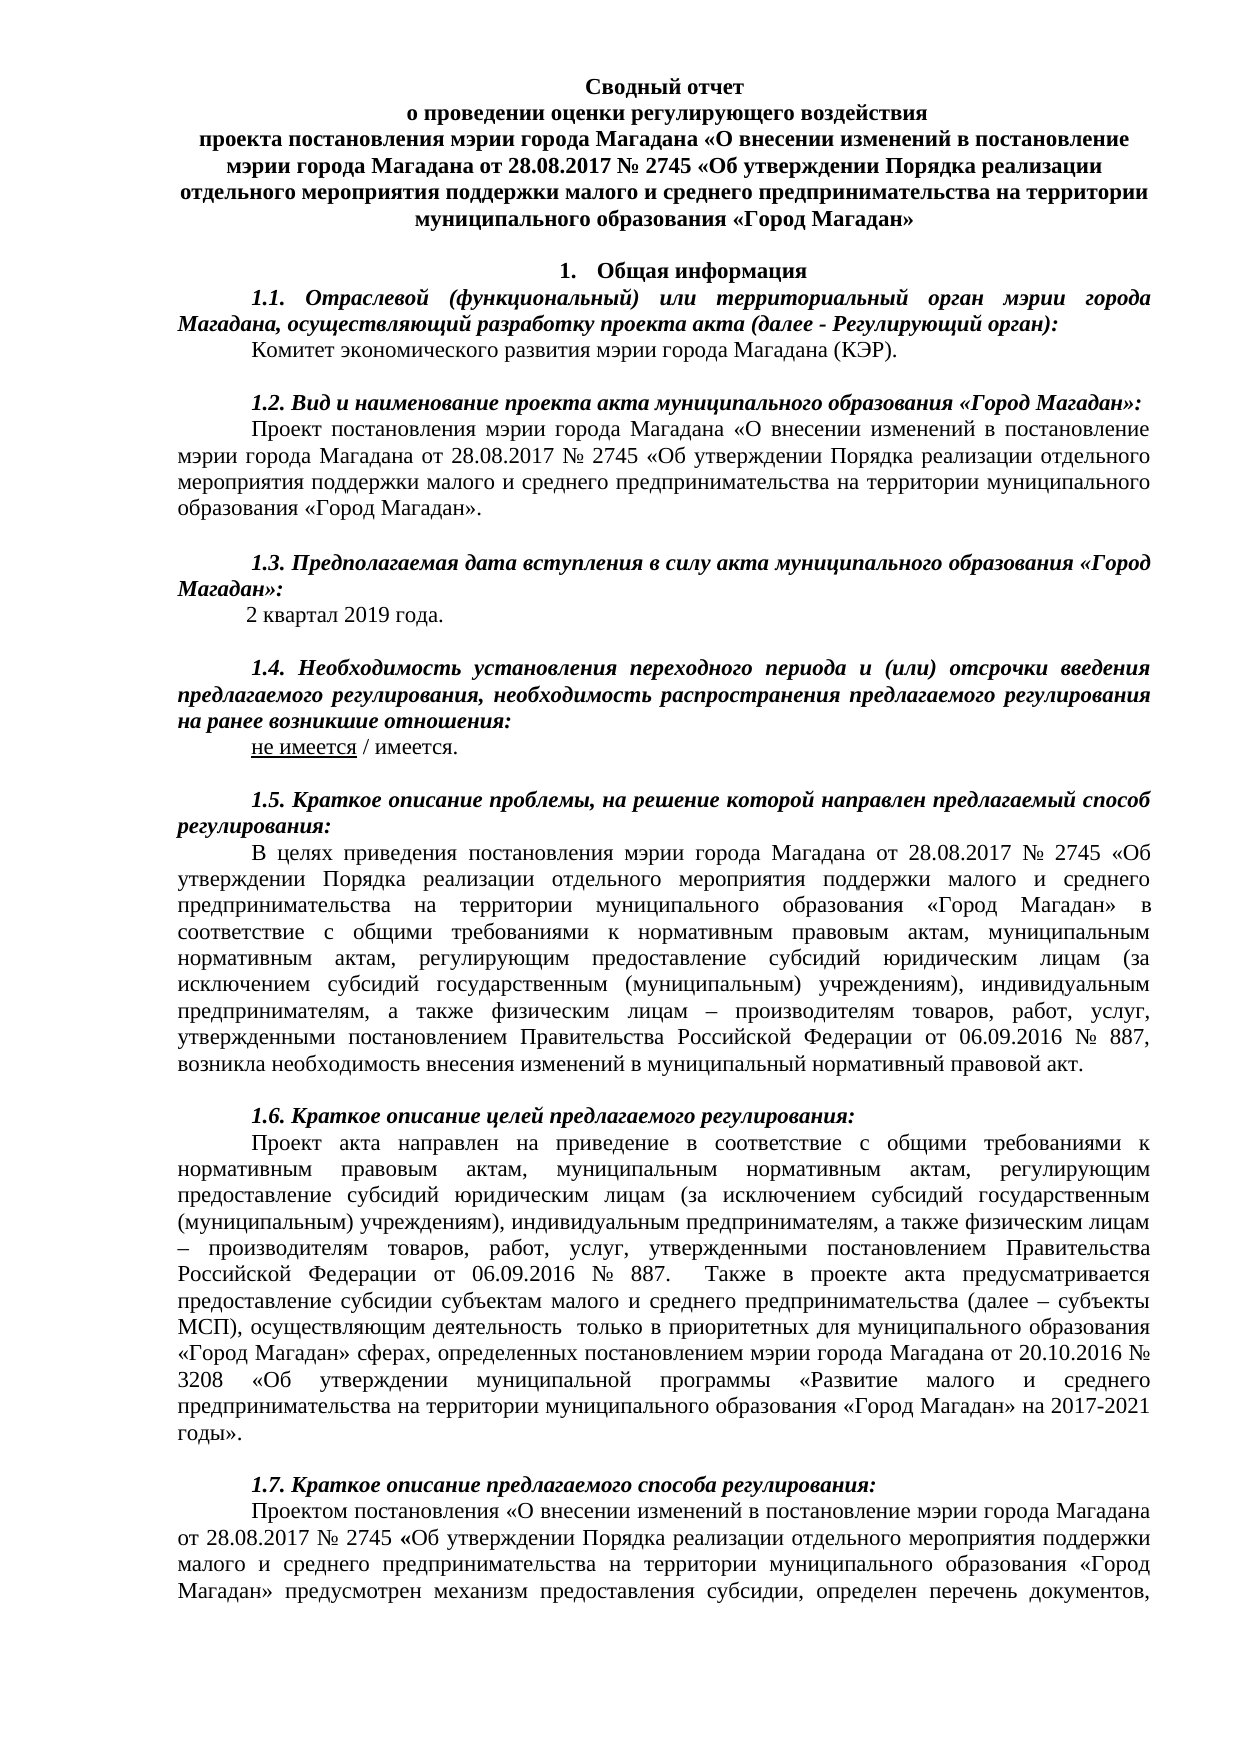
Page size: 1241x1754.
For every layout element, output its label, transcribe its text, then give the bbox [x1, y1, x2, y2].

title о проведении оценки регулирующего воздействия [177, 99, 1152, 126]
title Сводный отчет [177, 73, 1152, 99]
text Проект акта направлен на приведение в соответствие с общими требованиями к нормативным правовым актам, муниципальным нормативным актам, регулирующим предоставление субсидий юридическим лицам (за исключением субсидий государственным (муниципальным) учреждениям), индивидуальным предпринимателям, а также физическим лицам – производителям товаров, работ, услуг, утвержденными постановлением Правительства Российской Федерации от 06.09.2016 № 887. Также в проекте акта предусматривается предоставление субсидии субъектам малого и среднего предпринимательства (далее – субъекты МСП), осуществляющим деятельность только в приоритетных для муниципального образования «Город Магадан» сферах, определенных постановлением мэрии города Магадана от 20.10.2016 № 3208 «Об утверждении муниципальной программы «Развитие малого и среднего предпринимательства на территории муниципального образования «Город Магадан» на 2017-2021 годы». [177, 1129, 1152, 1445]
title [177, 1498, 1152, 1603]
list Общая информация [215, 257, 1152, 284]
text не имеется / имеется. [177, 733, 1152, 760]
text 1.1. Отраслевой (функциональный) или территориальный орган мэрии города Магадана, осуществляющий разработку проекта акта (далее - Регулирующий орган): [177, 284, 1152, 336]
text В целях приведения постановления мэрии города Магадана от 28.08.2017 № 2745 «Об утверждении Порядка реализации отдельного мероприятия поддержки малого и среднего предпринимательства на территории муниципального образования «Город Магадан» в соответствие с общими требованиями к нормативным правовым актам, муниципальным нормативным актам, регулирующим предоставление субсидий юридическим лицам (за исключением субсидий государственным (муниципальным) учреждениям), индивидуальным предпринимателям, а также физическим лицам – производителям товаров, работ, услуг, утвержденными постановлением Правительства Российской Федерации от 06.09.2016 № 887, возникла необходимость внесения изменений в муниципальный нормативный правовой акт. [177, 839, 1152, 1076]
text 1.4. Необходимость установления переходного периода и (или) отсрочки введения предлагаемого регулирования, необходимость распространения предлагаемого регулирования на ранее возникшие отношения: [177, 654, 1152, 733]
text 1.6. Краткое описание целей предлагаемого регулирования: [177, 1102, 1152, 1129]
text 1.3. Предполагаемая дата вступления в силу акта муниципального образования «Город Магадан»: [177, 549, 1152, 602]
text 1.2. Вид и наименование проекта акта муниципального образования «Город Магадан»: [177, 389, 1152, 415]
text Комитет экономического развития мэрии города Магадана (КЭР). [177, 336, 1152, 363]
text 1.7. Краткое описание предлагаемого способа регулирования: [177, 1471, 1152, 1498]
text 2 квартал 2019 года. [177, 602, 1152, 628]
text 1.5. Краткое описание проблемы, на решение которой направлен предлагаемый способ регулирования: [177, 786, 1152, 839]
text Проект постановления мэрии города Магадана «О внесении изменений в постановление мэрии города Магадана от 28.08.2017 № 2745 «Об утверждении Порядка реализации отдельного мероприятия поддержки малого и среднего предпринимательства на территории муниципального образования «Город Магадан». [177, 415, 1152, 521]
title проекта постановления мэрии города Магадана «О внесении изменений в постановление мэрии города Магадана от 28.08.2017 № 2745 «Об утверждении Порядка реализации отдельного мероприятия поддержки малого и среднего предпринимательства на территории муниципального образования «Город Магадан» [177, 126, 1152, 231]
